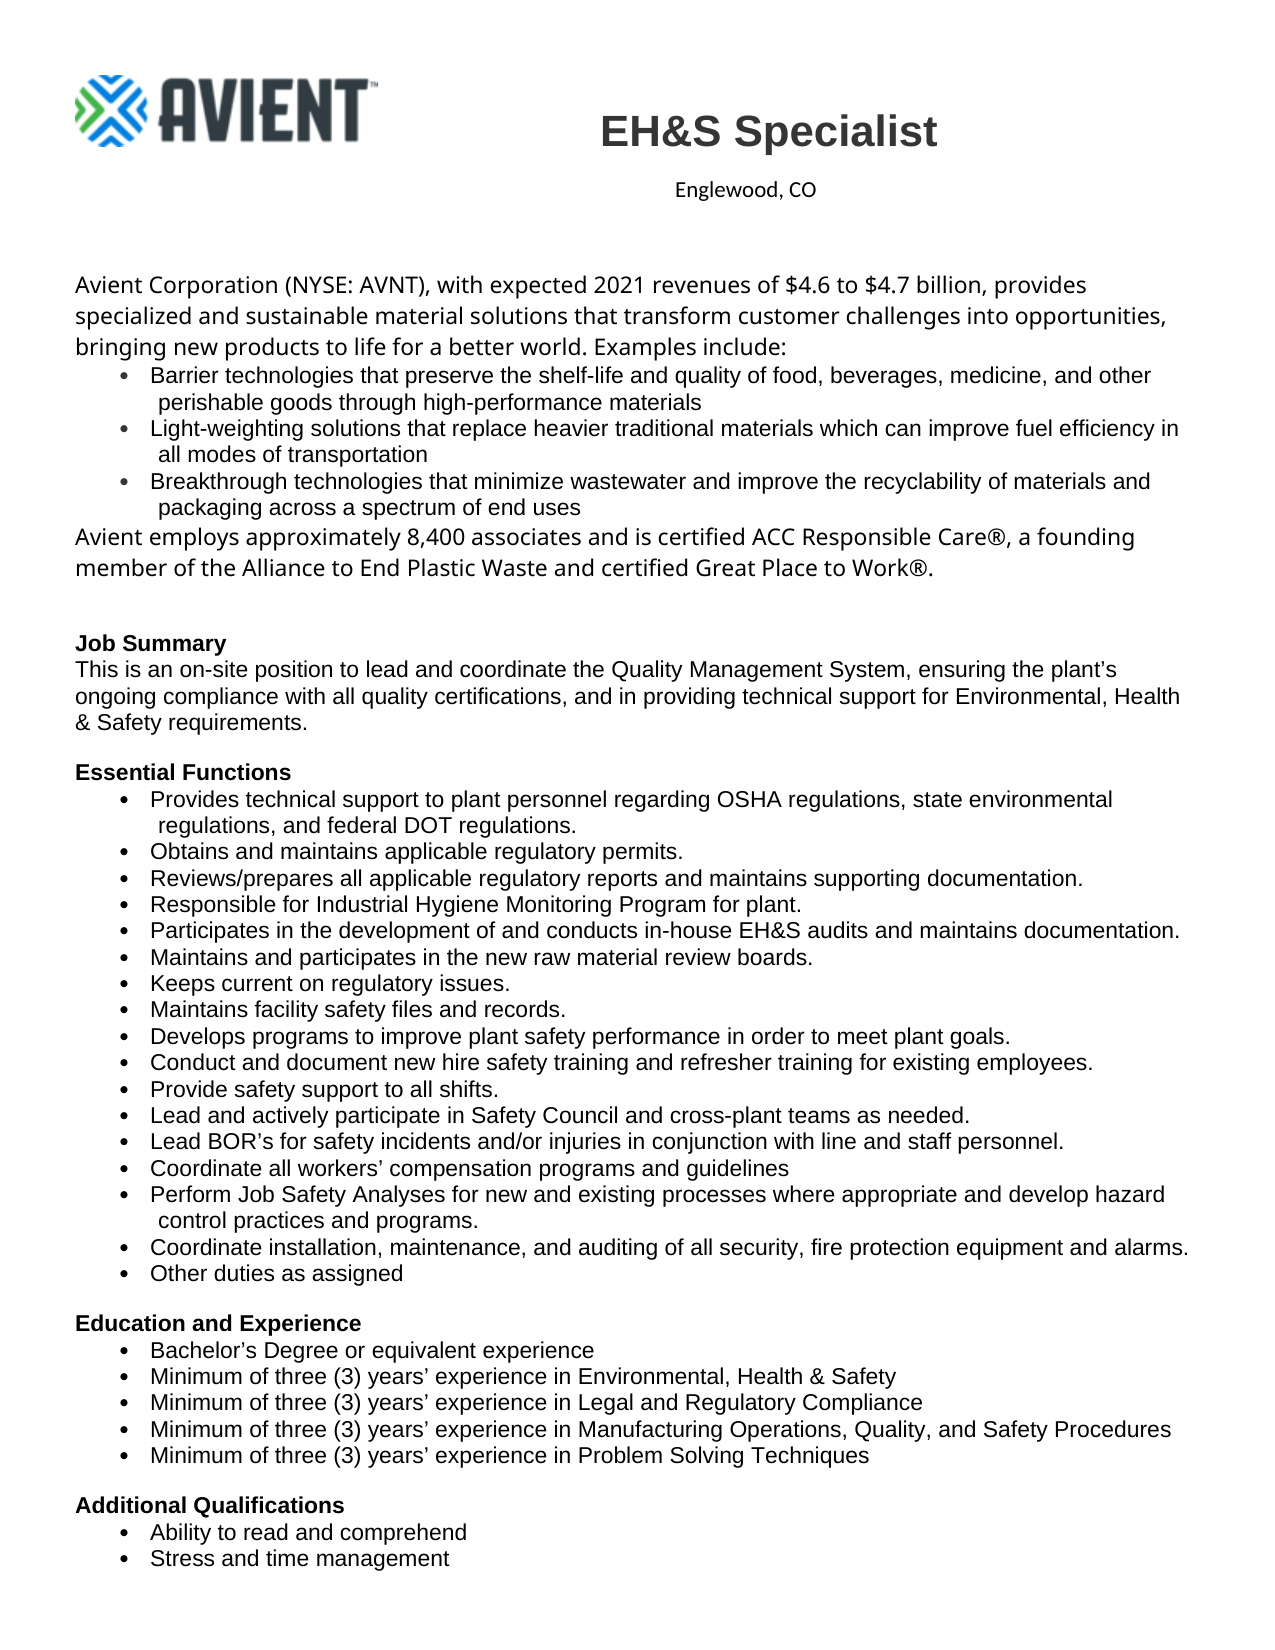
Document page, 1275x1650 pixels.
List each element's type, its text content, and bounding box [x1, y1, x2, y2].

list Responsible for Industrial Hygiene Monitoring Program for plant. [120, 891, 1200, 917]
subtitle EH&S Specialist [75, 75, 1200, 156]
list Maintains facility safety files and records. [120, 996, 1200, 1023]
list Develops programs to improve plant safety performance in order to meet plant goals. [120, 1023, 1200, 1049]
text Avient employs approximately 8,400 associates and is certified ACC Responsible Care®, a founding member of the Alliance to End Plastic Waste and certified Great Place to Work®. [75, 521, 1200, 583]
list Coordinate installation, maintenance, and auditing of all security, fire protection equipment and alarms. [120, 1234, 1200, 1260]
list Minimum of three (3) years’ experience in Manufacturing Operations, Quality, and Safety Procedures [120, 1416, 1200, 1442]
text Essential Functions [75, 759, 1200, 786]
text Avient Corporation (NYSE: AVNT), with expected 2021 revenues of $4.6 to $4.7 billion, provides specialized and sustainable material solutions that transform customer challenges into opportunities, bringing new products to life for a better world. Examples include: [75, 269, 1200, 362]
list Conduct and document new hire safety training and refresher training for existing employees. [120, 1049, 1200, 1076]
list Barrier technologies that preserve the shelf-life and quality of food, beverages, medicine, and other perishable goods through high-performance materials [120, 362, 1200, 415]
list Obtains and maintains applicable regulatory permits. [120, 838, 1200, 865]
text Education and Experience [75, 1310, 1200, 1337]
text Englewood, CO [75, 175, 1200, 203]
list Minimum of three (3) years’ experience in Legal and Regulatory Compliance [120, 1389, 1200, 1416]
list Other duties as assigned [120, 1260, 1200, 1286]
list Minimum of three (3) years’ experience in Problem Solving Techniques [120, 1442, 1200, 1468]
picture [75, 75, 379, 147]
text Additional Qualifications [75, 1492, 1200, 1519]
list Lead and actively participate in Safety Council and cross-plant teams as needed. [120, 1102, 1200, 1128]
list Minimum of three (3) years’ experience in Environmental, Health & Safety [120, 1363, 1200, 1389]
list Provides technical support to plant personnel regarding OSHA regulations, state environmental regulations, and federal DOT regulations. [120, 786, 1200, 838]
list Breakthrough technologies that minimize wastewater and improve the recyclability of materials and packaging across a spectrum of end uses [120, 468, 1200, 521]
list Lead BOR’s for safety incidents and/or injuries in conjunction with line and staff personnel. [120, 1128, 1200, 1154]
list Perform Job Safety Analyses for new and existing processes where appropriate and develop hazard control practices and programs. [120, 1181, 1200, 1234]
list Coordinate all workers’ compensation programs and guidelines [120, 1154, 1200, 1181]
list Provide safety support to all shifts. [120, 1076, 1200, 1102]
list Participates in the development of and conducts in-house EH&S audits and maintains documentation. [120, 917, 1200, 944]
list Light-weighting solutions that replace heavier traditional materials which can improve fuel efficiency in all modes of transportation [120, 415, 1200, 468]
list Reviews/prepares all applicable regulatory reports and maintains supporting documentation. [120, 865, 1200, 891]
list Maintains and participates in the new raw material review boards. [120, 944, 1200, 970]
list Keeps current on regulatory issues. [120, 970, 1200, 996]
text This is an on-site position to lead and coordinate the Quality Management System, ensuring the plant’s ongoing compliance with all quality certifications, and in providing technical support for Environmental, Health & Safety requirements. [75, 656, 1200, 735]
list Bachelor’s Degree or equivalent experience [120, 1337, 1200, 1363]
text Job Summary [75, 630, 1200, 656]
list Ability to read and comprehend [120, 1519, 1200, 1545]
list Stress and time management [120, 1545, 1200, 1571]
